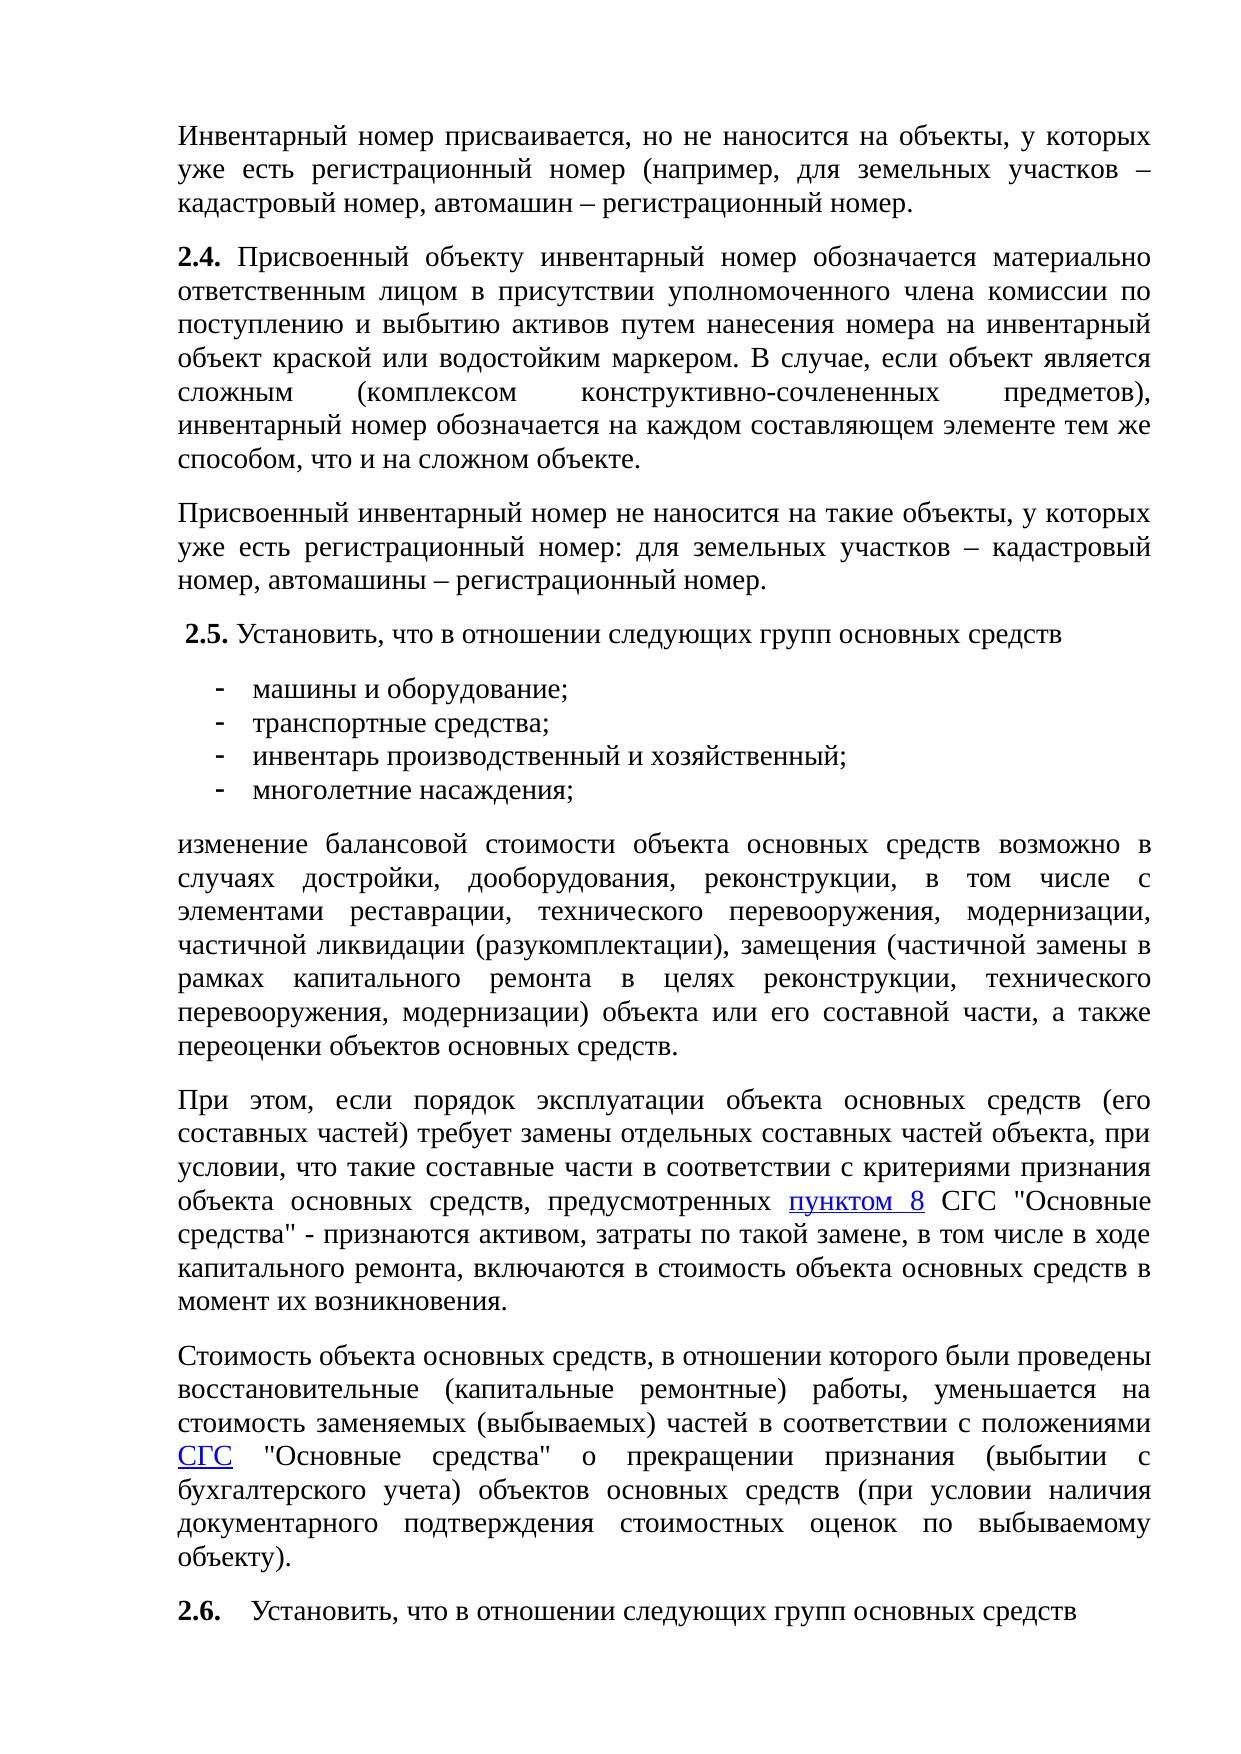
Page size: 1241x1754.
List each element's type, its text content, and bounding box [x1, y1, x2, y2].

text Стоимость объекта основных средств, в отношении которого были проведены восстановительные (капитальные ремонтные) работы, уменьшается на стоимость заменяемых (выбываемых) частей в соответствии с положениями СГС "Основные средства" о прекращении признания (выбытии с бухгалтерского учета) объектов основных средств (при условии наличия документарного подтверждения стоимостных оценок по выбываемому объекту). [177, 1338, 1152, 1572]
text 2.4. Присвоенный объекту инвентарный номер обозначается материально ответственным лицом в присутствии уполномоченного члена комиссии по поступлению и выбытию активов путем нанесения номера на инвентарный объект краской или водостойким маркером. В случае, если объект является сложным (комплексом конструктивно-сочлененных предметов), инвентарный номер обозначается на каждом составляющем элементе тем же способом, что и на сложном объекте. [177, 239, 1152, 474]
text 2.6. Установить, что в отношении следующих групп основных средств [177, 1593, 1152, 1627]
list многолетние насаждения; [215, 772, 1152, 806]
text 2.5. Установить, что в отношении следующих групп основных средств [177, 617, 1152, 650]
list инвентарь производственный и хозяйственный; [215, 738, 1152, 772]
text Инвентарный номер присваивается, но не наносится на объекты, у которых уже есть регистрационный номер (например, для земельных участков – кадастровый номер, автомашин – регистрационный номер. [177, 118, 1152, 219]
list транспортные средства; [215, 705, 1152, 738]
text При этом, если порядок эксплуатации объекта основных средств (его составных частей) требует замены отдельных составных частей объекта, при условии, что такие составные части в соответствии с критериями признания объекта основных средств, предусмотренных пунктом 8 СГС "Основные средства" - признаются активом, затраты по такой замене, в том числе в ходе капитального ремонта, включаются в стоимость объекта основных средств в момент их возникновения. [177, 1082, 1152, 1317]
list машины и оборудование; [215, 671, 1152, 705]
text Присвоенный инвентарный номер не наносится на такие объекты, у которых уже есть регистрационный номер: для земельных участков – кадастровый номер, автомашины – регистрационный номер. [177, 495, 1152, 596]
text изменение балансовой стоимости объекта основных средств возможно в случаях достройки, дооборудования, реконструкции, в том числе с элементами реставрации, технического перевооружения, модернизации, частичной ликвидации (разукомплектации), замещения (частичной замены в рамках капитального ремонта в целях реконструкции, технического перевооружения, модернизации) объекта или его составной части, а также переоценки объектов основных средств. [177, 826, 1152, 1061]
